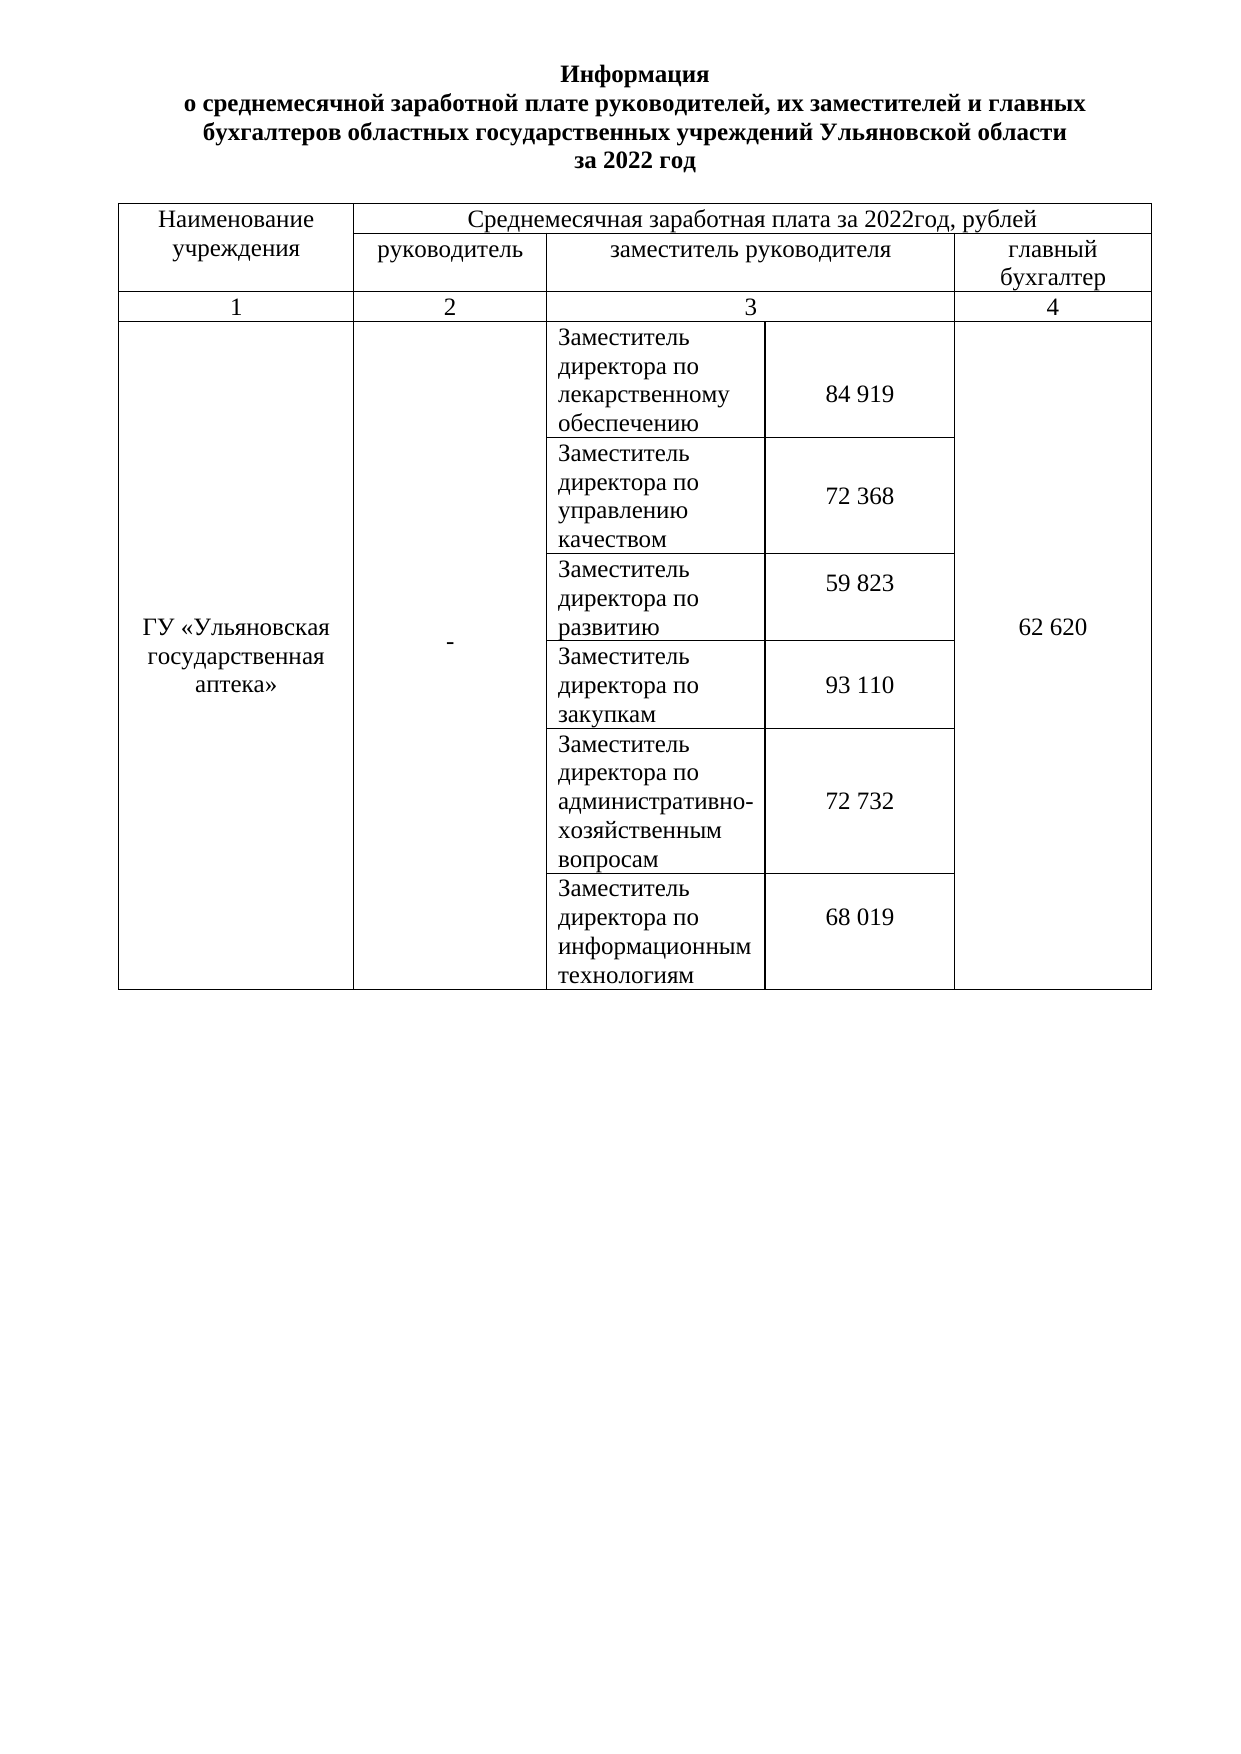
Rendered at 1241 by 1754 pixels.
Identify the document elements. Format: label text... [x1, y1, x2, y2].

table_cell ГУ «Ульяновская государственная аптека» [119, 322, 353, 988]
table_cell руководитель [354, 234, 546, 291]
table_cell Заместитель директора по закупкам [547, 641, 764, 728]
table_cell 4 [955, 292, 1151, 321]
table_cell Заместитель директора по управлению качеством [547, 438, 764, 553]
table_cell заместитель руководителя [547, 234, 954, 291]
text за 2022 год [118, 145, 1152, 174]
table_cell 3 [547, 292, 954, 321]
table_cell Заместитель директора по лекарственному обеспечению [547, 322, 764, 437]
text о среднемесячной заработной плате руководителей, их заместителей и главных бухгалтеров областных государственных учреждений Ульяновской области [118, 88, 1152, 145]
table_cell - [354, 322, 546, 988]
table_header Наименование учреждения [119, 204, 353, 291]
table_header Среднемесячная заработная плата за 2022год, рублей [354, 204, 1151, 233]
table_cell 72 368 [766, 438, 954, 553]
table_cell 2 [354, 292, 546, 321]
table_cell 93 110 [766, 641, 954, 728]
table_cell 68 019 [766, 874, 954, 988]
table_cell 72 732 [766, 729, 954, 872]
text Информация [118, 59, 1152, 88]
table_cell Заместитель директора по информационным технологиям [547, 874, 764, 988]
table_cell 1 [119, 292, 353, 321]
table_cell 59 823 [766, 554, 954, 640]
table_cell Заместитель директора по развитию [547, 554, 764, 640]
table_cell 62 620 [955, 322, 1151, 988]
table_cell Заместитель директора по административно-хозяйственным вопросам [547, 729, 764, 872]
table_cell главный бухгалтер [955, 234, 1151, 291]
table_cell 84 919 [766, 322, 954, 437]
